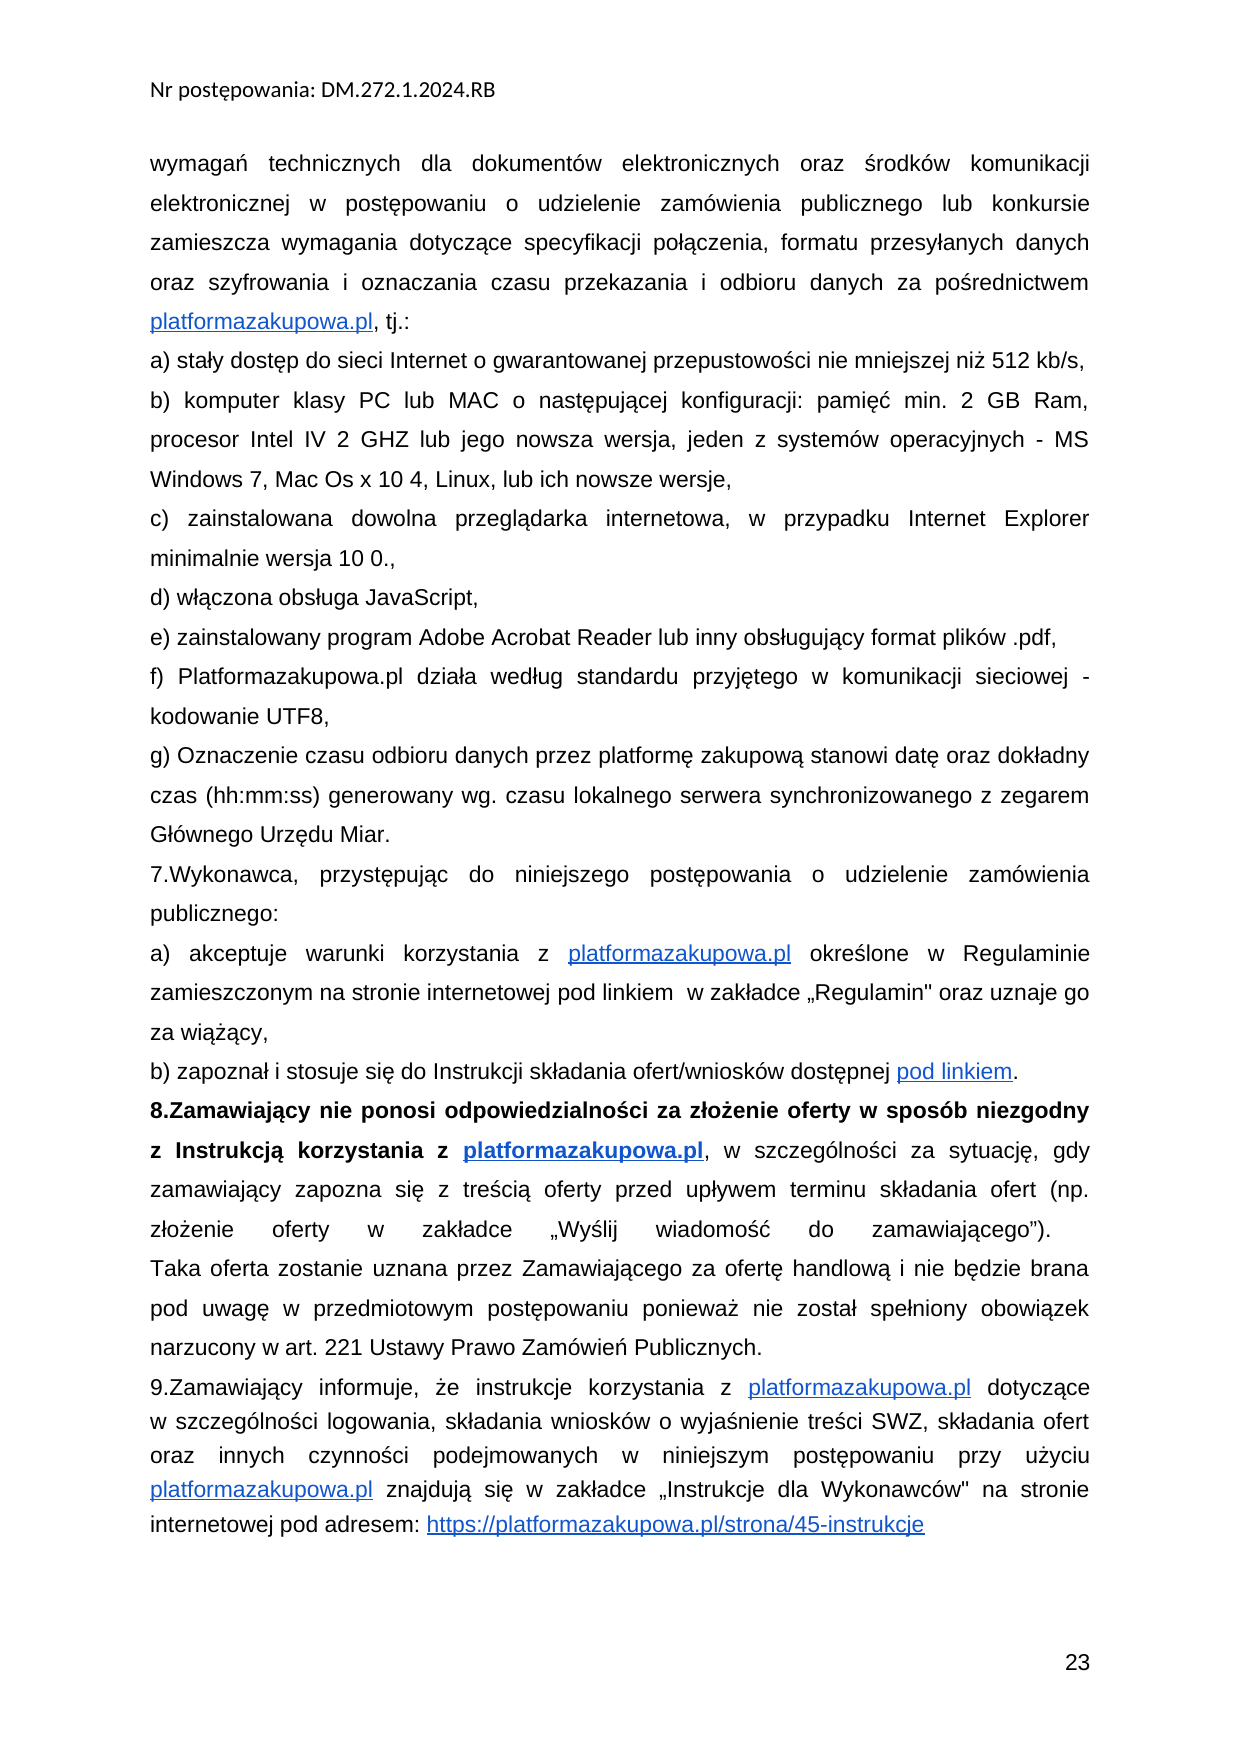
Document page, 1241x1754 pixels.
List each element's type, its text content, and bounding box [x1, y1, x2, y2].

text e) zainstalowany program Adobe Acrobat Reader lub inny obsługujący format plików .pdf, [150, 624, 1090, 650]
text f) Platformazakupowa.pl działa według standardu przyjętego w komunikacji sieciowej - kodowanie UTF8, [150, 663, 1090, 729]
text c) zainstalowana dowolna przeglądarka internetowa, w przypadku Internet Explorer minimalnie wersja 10 0., [150, 505, 1090, 571]
text 7.Wykonawca, przystępując do niniejszego postępowania o udzielenie zamówienia publicznego: [150, 861, 1090, 926]
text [150, 150, 1090, 334]
text a) stały dostęp do sieci Internet o gwarantowanej przepustowości nie mniejszej niż 512 kb/s, [150, 347, 1090, 374]
text 8.Zamawiający nie ponosi odpowiedzialności za złożenie oferty w sposób niezgodny z Instrukcją korzystania z platformazakupowa.pl, w szczególności za sytuację, gdy zamawiający zapozna się z treścią oferty przed upływem terminu składania ofert (np. złożenie oferty w zakładce „Wyślij wiadomość do zamawiającego”). Taka oferta zostanie uznana przez Zamawiającego za ofertę handlową i nie będzie brana pod uwagę w przedmiotowym postępowaniu ponieważ nie został spełniony obowiązek narzucony w art. 221 Ustawy Prawo Zamówień Publicznych. [150, 1097, 1090, 1361]
text b) zapoznał i stosuje się do Instrukcji składania ofert/wniosków dostępnej pod linkiem. [150, 1058, 1090, 1084]
text d) włączona obsługa JavaScript, [150, 584, 1090, 611]
text g) Oznaczenie czasu odbioru danych przez platformę zakupową stanowi datę oraz dokładny czas (hh:mm:ss) generowany wg. czasu lokalnego serwera synchronizowanego z zegarem Głównego Urzędu Miar. [150, 742, 1090, 847]
text b) komputer klasy PC lub MAC o następującej konfiguracji: pamięć min. 2 GB Ram, procesor Intel IV 2 GHZ lub jego nowsza wersja, jeden z systemów operacyjnych - MS Windows 7, Mac Os x 10 4, Linux, lub ich nowsze wersje, [150, 387, 1090, 492]
text 9.Zamawiający informuje, że instrukcje korzystania z platformazakupowa.pl dotyczące w szczególności logowania, składania wniosków o wyjaśnienie treści SWZ, składania ofert oraz innych czynności podejmowanych w niniejszym postępowaniu przy użyciu platformazakupowa.pl znajdują się w zakładce „Instrukcje dla Wykonawców" na stronie internetowej pod adresem: https://platformazakupowa.pl/strona/45-instrukcje [150, 1374, 1090, 1537]
text a) akceptuje warunki korzystania z platformazakupowa.pl określone w Regulaminie zamieszczonym na stronie internetowej pod linkiem w zakładce „Regulamin" oraz uznaje go za wiążący, [150, 939, 1090, 1045]
